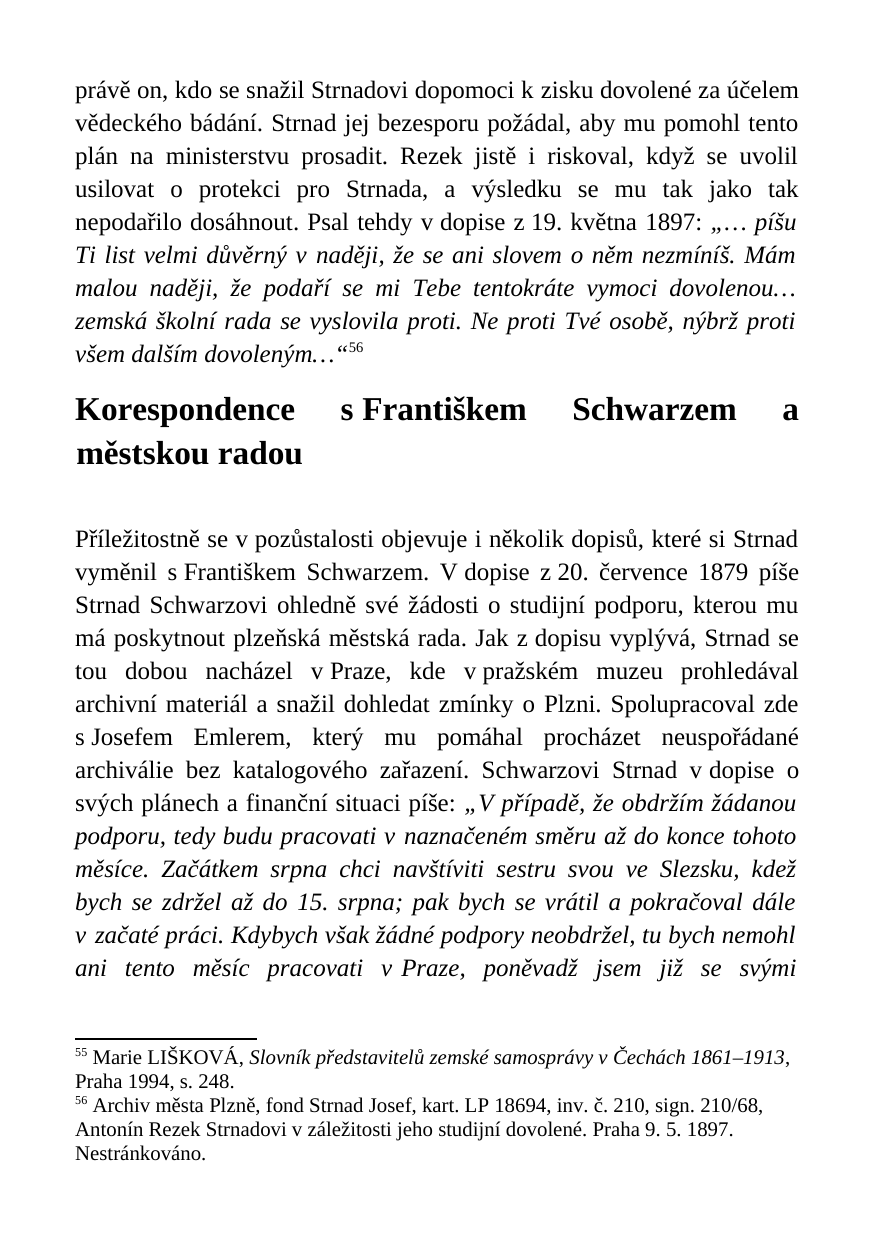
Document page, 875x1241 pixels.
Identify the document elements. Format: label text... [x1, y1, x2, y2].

subtitle Korespondence s Františkem Schwarzem a městskou radou [75, 389, 799, 471]
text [75, 75, 799, 368]
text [75, 524, 799, 982]
